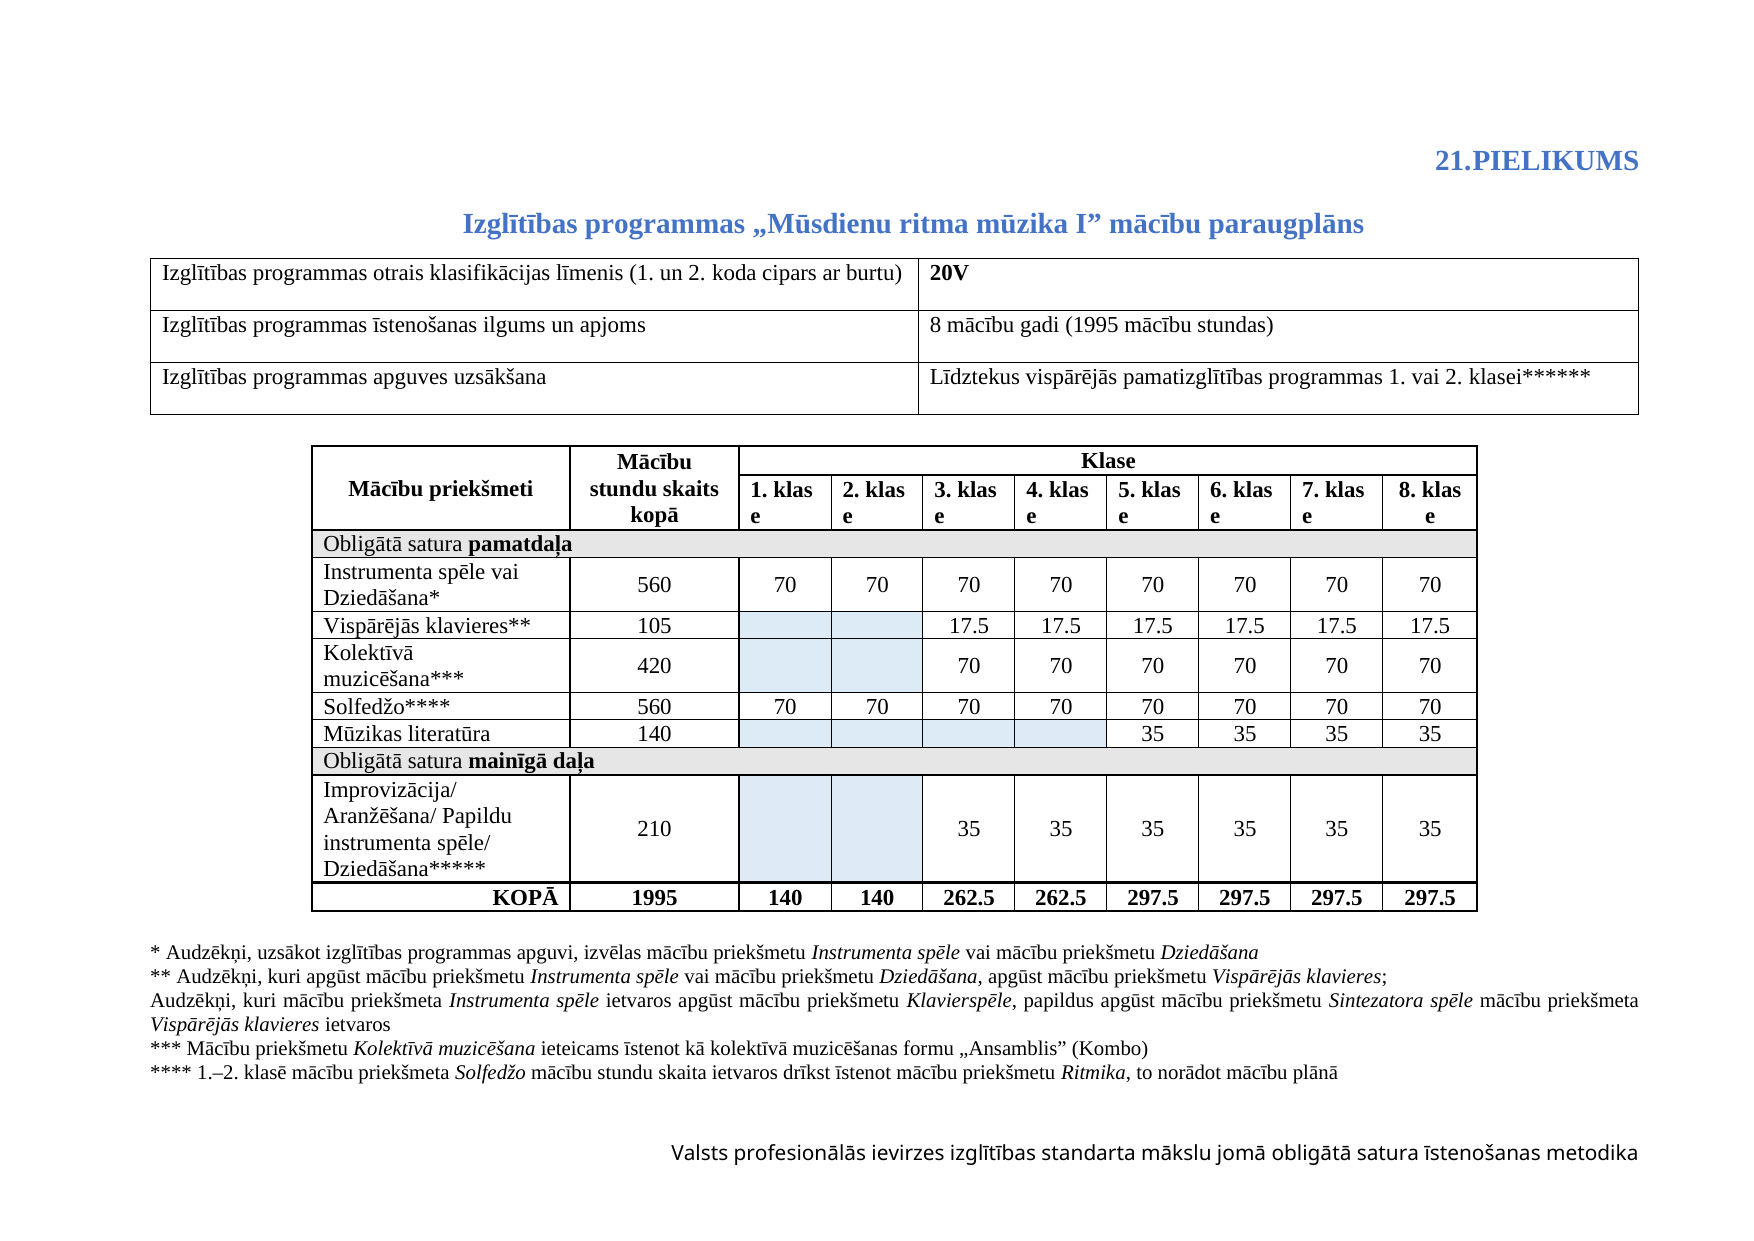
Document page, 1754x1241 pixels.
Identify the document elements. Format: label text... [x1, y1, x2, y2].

table_cell [740, 612, 831, 638]
table_cell [832, 612, 922, 638]
table_cell [832, 776, 922, 881]
table_cell 5. klase [1107, 476, 1198, 528]
table_cell 70 [1383, 693, 1476, 719]
table_cell 17.5 [1199, 612, 1290, 638]
table_header Mācību stundu skaits kopā [571, 447, 738, 528]
table_cell 560 [571, 693, 738, 719]
table_cell 35 [1383, 720, 1476, 747]
table_cell 70 [832, 558, 922, 611]
table_cell [923, 720, 1014, 747]
table_cell 35 [1291, 720, 1382, 747]
table_cell 17.5 [1107, 612, 1198, 638]
table_cell Obligātā satura mainīgā daļa [313, 748, 1476, 774]
table_cell KOPĀ [313, 884, 569, 910]
table_cell 35 [923, 776, 1014, 881]
table_cell [740, 720, 831, 747]
table_cell Izglītības programmas apguves uzsākšana [151, 363, 918, 414]
table_cell 70 [832, 693, 922, 719]
table_cell 210 [571, 776, 738, 881]
table_cell Mūzikas literatūra [313, 720, 569, 747]
table_cell 1995 [571, 884, 738, 910]
table_cell 70 [1383, 639, 1476, 692]
table_cell 35 [1015, 776, 1106, 881]
subtitle PIELIKUMS [1420, 143, 1639, 177]
table_cell 70 [1107, 693, 1198, 719]
table_cell 8. klase [1383, 476, 1476, 528]
table_cell 420 [571, 639, 738, 692]
table_cell 70 [1107, 558, 1198, 611]
table_cell 297.5 [1107, 884, 1198, 910]
text **** 1.‒2. klasē mācību priekšmeta Solfedžo mācību stundu skaita ietvaros drīkst īstenot mācību priekšmetu Ritmika, to norādot mācību plānā [150, 1060, 1639, 1084]
table_cell 140 [571, 720, 738, 747]
table_cell 70 [923, 639, 1014, 692]
text *** Mācību priekšmetu Kolektīvā muzicēšana ieteicams īstenot kā kolektīvā muzicēšanas formu „Ansamblis” (Kombo) [150, 1036, 1639, 1060]
table_header Mācību priekšmeti [313, 447, 569, 528]
table_header 20V [919, 259, 1638, 310]
table_cell 70 [740, 693, 831, 719]
table_header Klase [740, 447, 1476, 474]
table_cell 35 [1107, 720, 1198, 747]
table_cell 560 [571, 558, 738, 611]
table_cell 297.5 [1383, 884, 1476, 910]
table_cell Vispārējās klavieres** [313, 612, 569, 638]
table_cell 70 [1015, 558, 1106, 611]
table_cell 140 [832, 884, 922, 910]
table_cell Instrumenta spēle vai Dziedāšana* [313, 558, 569, 611]
table_cell 17.5 [1291, 612, 1382, 638]
table_cell 1. klase [740, 476, 831, 528]
table_cell 70 [1015, 639, 1106, 692]
table_cell 70 [1291, 639, 1382, 692]
table_cell 70 [740, 558, 831, 611]
table_cell 4. klase [1015, 476, 1106, 528]
table_cell Solfedžo**** [313, 693, 569, 719]
text ** Audzēkņi, kuri apgūst mācību priekšmetu Instrumenta spēle vai mācību priekšmetu Dziedāšana, apgūst mācību priekšmetu Vispārējās klavieres; [150, 964, 1639, 988]
table_cell 262.5 [923, 884, 1014, 910]
table_cell 35 [1199, 720, 1290, 747]
table_cell [1015, 720, 1106, 747]
table_cell [832, 720, 922, 747]
table_cell 7. klase [1291, 476, 1382, 528]
table_cell [740, 639, 831, 692]
table_cell Kolektīvā muzicēšana*** [313, 639, 569, 692]
table_cell 297.5 [1199, 884, 1290, 910]
table_cell 70 [1291, 693, 1382, 719]
table_cell 297.5 [1291, 884, 1382, 910]
table_cell 70 [1199, 639, 1290, 692]
table_cell Obligātā satura pamatdaļa [313, 531, 1476, 557]
text Audzēkņi, kuri mācību priekšmeta Instrumenta spēle ietvaros apgūst mācību priekšmetu Klavierspēle, papildus apgūst mācību priekšmetu Sintezatora spēle mācību priekšmeta Vispārējās klavieres ietvaros [150, 988, 1639, 1036]
table_cell [740, 776, 831, 881]
table_cell 35 [1199, 776, 1290, 881]
table_cell 70 [923, 693, 1014, 719]
table_cell 35 [1291, 776, 1382, 881]
table_cell 140 [740, 884, 831, 910]
table_cell 35 [1383, 776, 1476, 881]
table_cell 8 mācību gadi (1995 mācību stundas) [919, 311, 1638, 362]
table_cell Līdztekus vispārējās pamatizglītības programmas 1. vai 2. klasei****** [919, 363, 1638, 414]
table_cell 70 [1199, 558, 1290, 611]
table_cell 35 [1107, 776, 1198, 881]
table_cell 70 [923, 558, 1014, 611]
table_cell 70 [1291, 558, 1382, 611]
table_cell 6. klase [1199, 476, 1290, 528]
subtitle Izglītības programmas „Mūsdienu ritma mūzika I” mācību paraugplāns [187, 207, 1639, 240]
table_cell 70 [1199, 693, 1290, 719]
table_cell 2. klase [832, 476, 922, 528]
table_cell 17.5 [1015, 612, 1106, 638]
table_cell [832, 639, 922, 692]
table_cell 70 [1383, 558, 1476, 611]
table_cell 17.5 [923, 612, 1014, 638]
table_cell 17.5 [1383, 612, 1476, 638]
table_cell Izglītības programmas īstenošanas ilgums un apjoms [151, 311, 918, 362]
table_cell Improvizācija/ Aranžēšana/ Papildu instrumenta spēle/ Dziedāšana***** [313, 776, 569, 881]
table_cell 262.5 [1015, 884, 1106, 910]
table_cell 70 [1015, 693, 1106, 719]
text * Audzēkņi, uzsākot izglītības programmas apguvi, izvēlas mācību priekšmetu Instrumenta spēle vai mācību priekšmetu Dziedāšana [150, 939, 1639, 964]
table_cell 105 [571, 612, 738, 638]
table_cell 3. klase [923, 476, 1014, 528]
table_cell 70 [1107, 639, 1198, 692]
table_header Izglītības programmas otrais klasifikācijas līmenis (1. un 2. koda cipars ar burtu) [151, 259, 918, 310]
